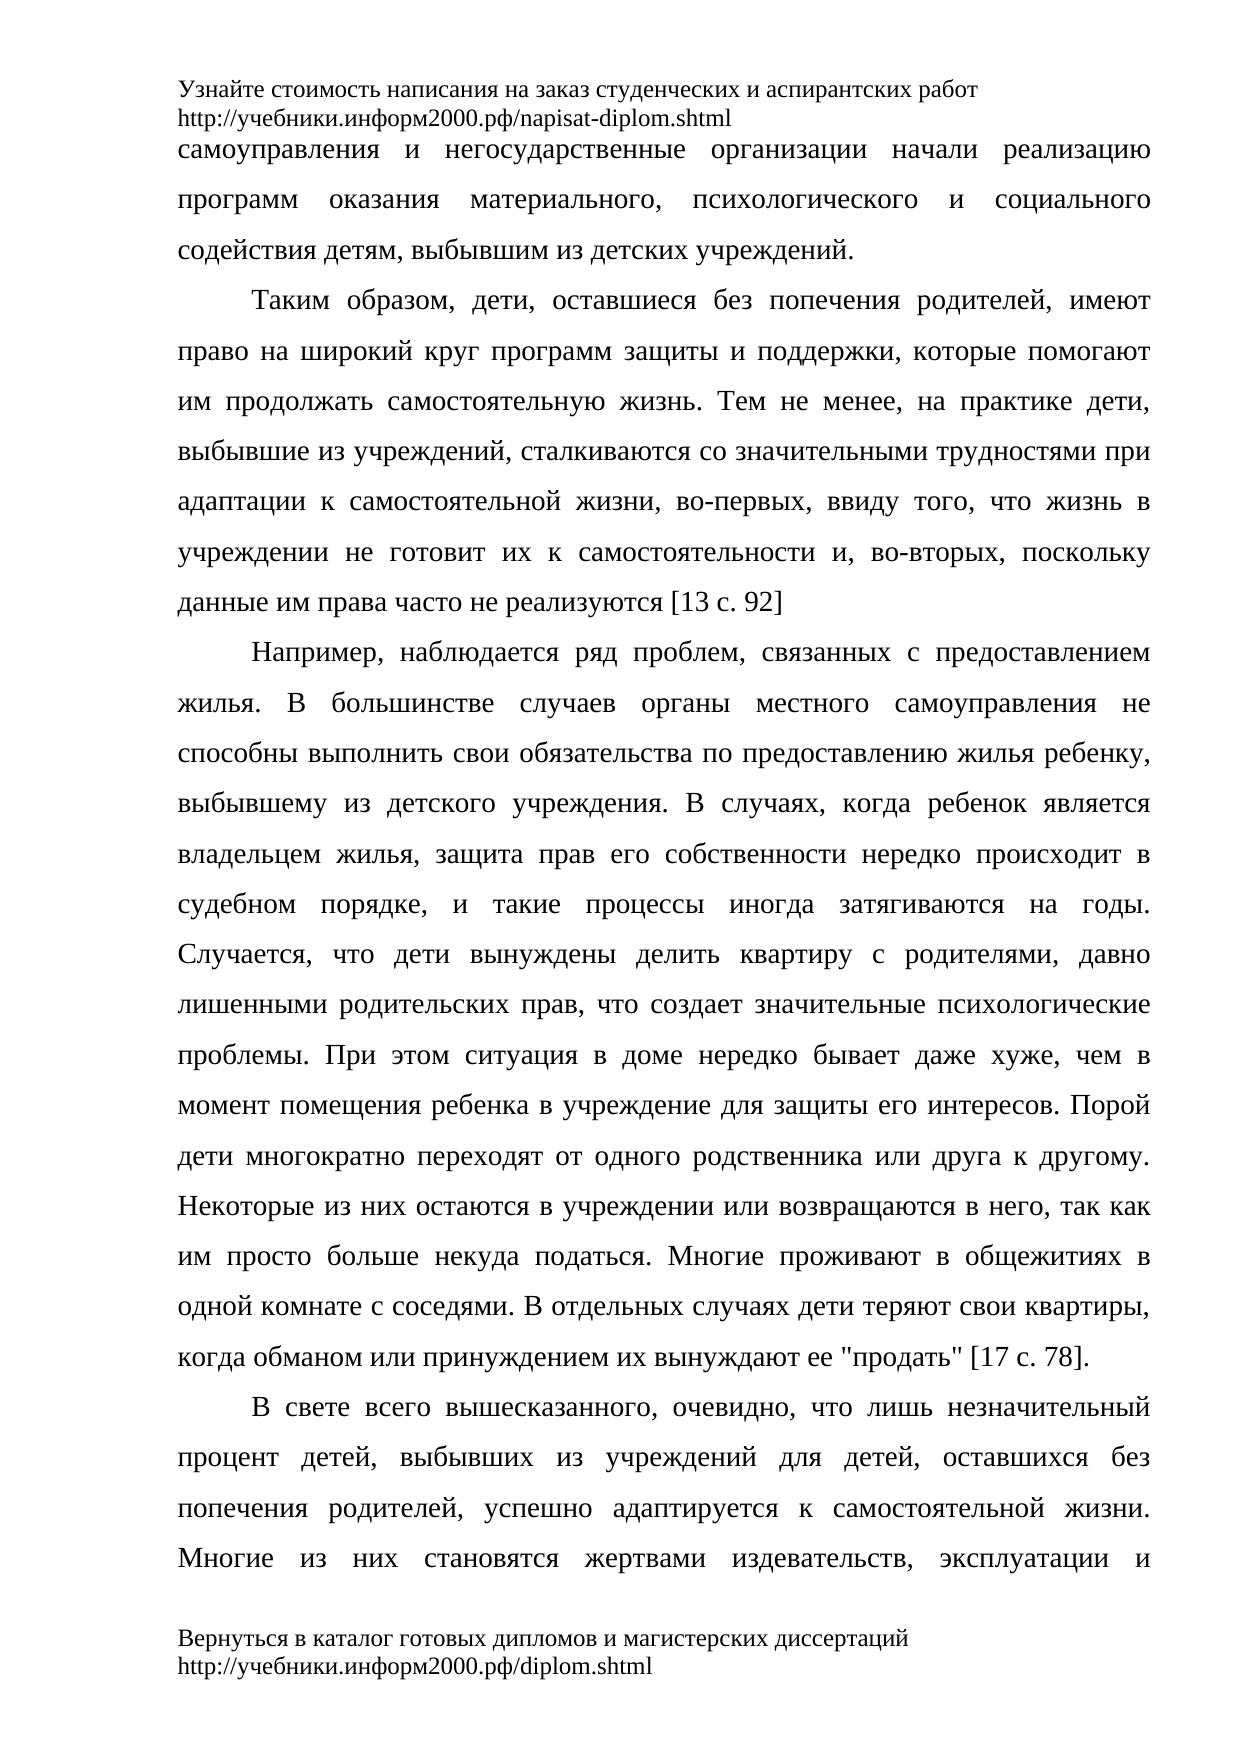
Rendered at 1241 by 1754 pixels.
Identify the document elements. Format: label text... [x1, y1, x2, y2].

text Таким образом, дети, оставшиеся без попечения родителей, имеют право на широкий круг программ защиты и поддержки, которые помогают им продолжать самостоятельную жизнь. Тем не менее, на практике дети, выбывшие из учреждений, сталкиваются со значительными трудностями при адаптации к самостоятельной жизни, во-первых, ввиду того, что жизнь в учреждении не готовит их к самостоятельности и, во-вторых, поскольку данные им права часто не реализуются [13 с. 92] [177, 282, 1152, 618]
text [177, 131, 1152, 266]
text Например, наблюдается ряд проблем, связанных с предоставлением жилья. В большинстве случаев органы местного самоуправления не способны выполнить свои обязательства по предоставлению жилья ребенку, выбывшему из детского учреждения. В случаях, когда ребенок является владельцем жилья, защита прав его собственности нередко происходит в судебном порядке, и такие процессы иногда затягиваются на годы. Случается, что дети вынуждены делить квартиру с родителями, давно лишенными родительских прав, что создает значительные психологические проблемы. При этом ситуация в доме нередко бывает даже хуже, чем в момент помещения ребенка в учреждение для защиты его интересов. Порой дети многократно переходят от одного родственника или друга к другому. Некоторые из них остаются в учреждении или возвращаются в него, так как им просто больше некуда податься. Многие проживают в общежитиях в одной комнате с соседями. В отдельных случаях дети теряют свои квартиры, когда обманом или принуждением их вынуждают ее "продать" [17 с. 78]. [177, 634, 1152, 1372]
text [177, 1389, 1152, 1574]
